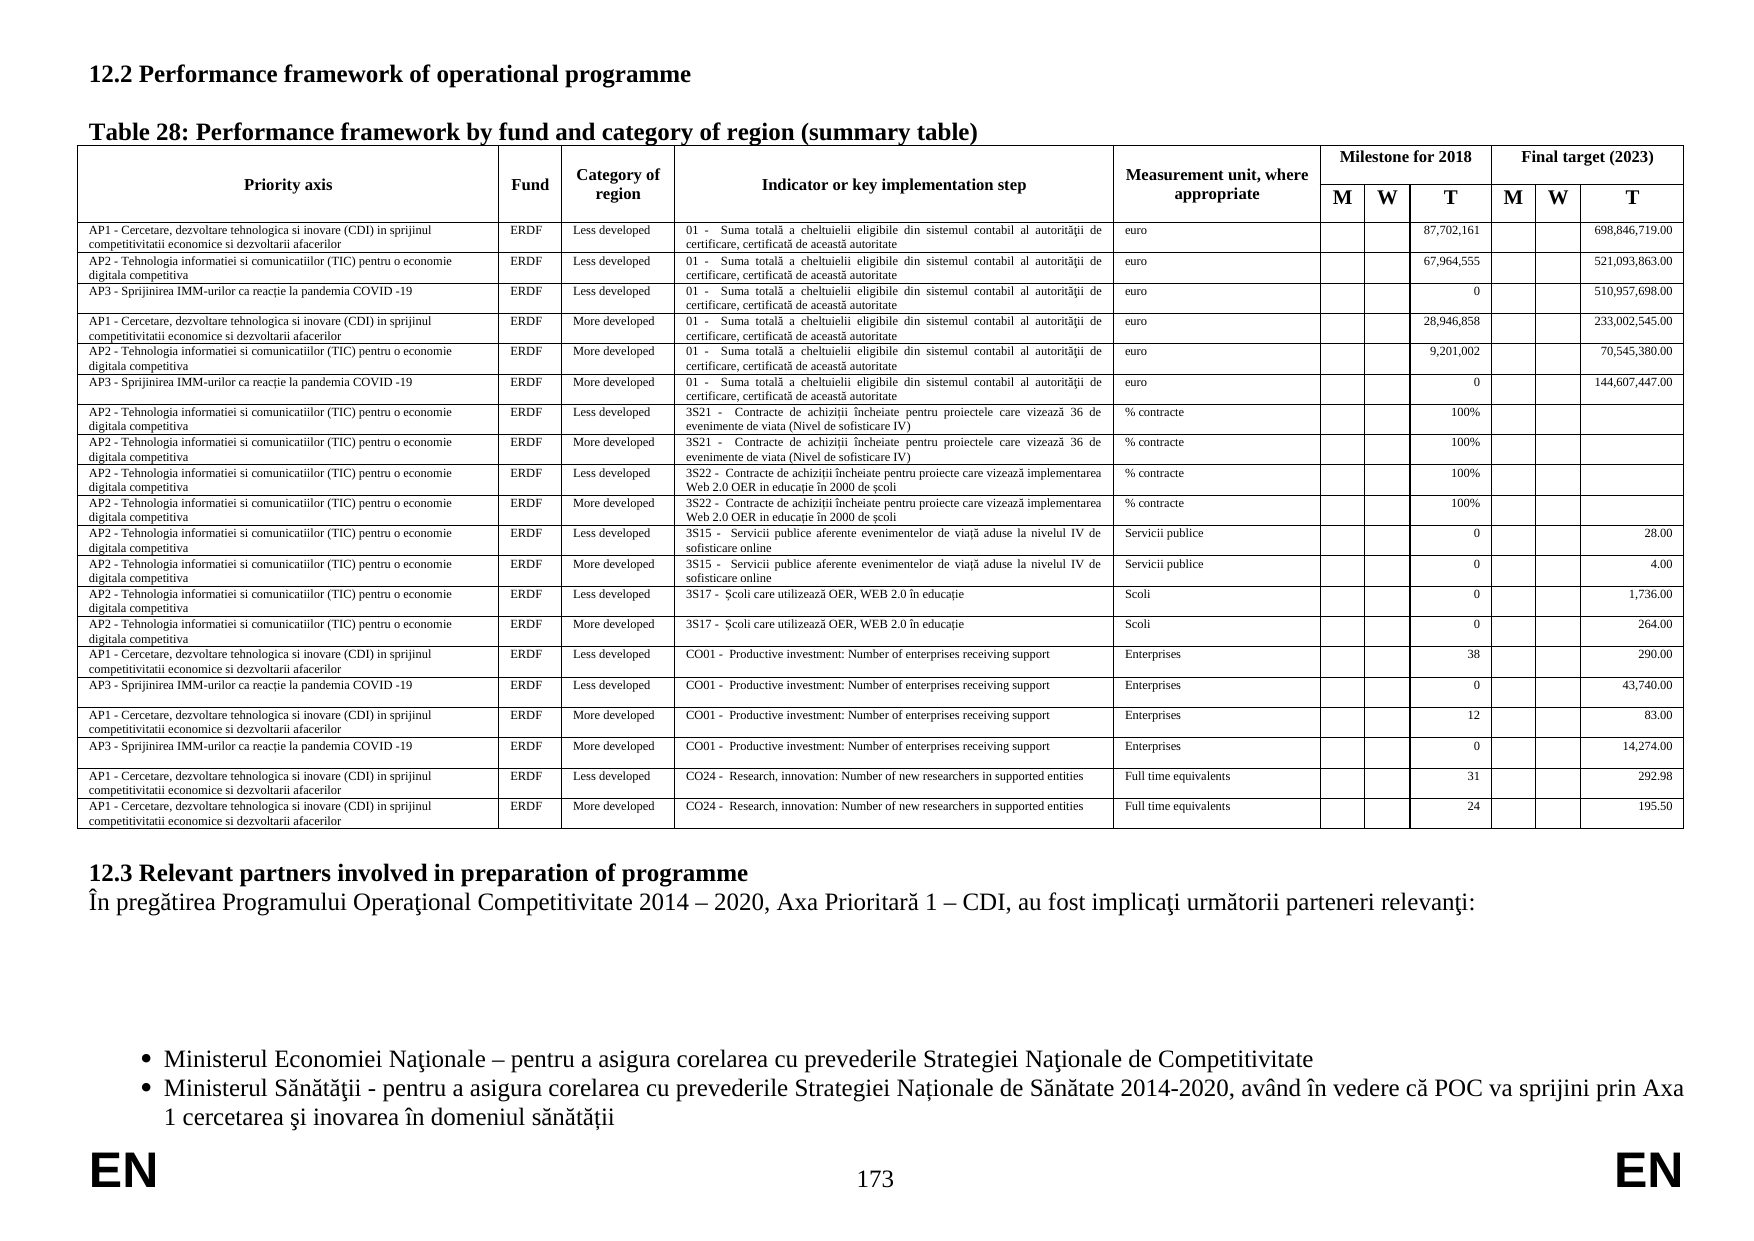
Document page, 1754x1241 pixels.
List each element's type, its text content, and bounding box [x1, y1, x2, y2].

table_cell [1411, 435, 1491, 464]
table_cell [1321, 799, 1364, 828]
text În pregătirea Programului Operaţional Competitivitate 2014 – 2020, Axa Prioritară 1 – CDI, au fost implicaţi următorii parteneri relevanţi: [89, 887, 1695, 915]
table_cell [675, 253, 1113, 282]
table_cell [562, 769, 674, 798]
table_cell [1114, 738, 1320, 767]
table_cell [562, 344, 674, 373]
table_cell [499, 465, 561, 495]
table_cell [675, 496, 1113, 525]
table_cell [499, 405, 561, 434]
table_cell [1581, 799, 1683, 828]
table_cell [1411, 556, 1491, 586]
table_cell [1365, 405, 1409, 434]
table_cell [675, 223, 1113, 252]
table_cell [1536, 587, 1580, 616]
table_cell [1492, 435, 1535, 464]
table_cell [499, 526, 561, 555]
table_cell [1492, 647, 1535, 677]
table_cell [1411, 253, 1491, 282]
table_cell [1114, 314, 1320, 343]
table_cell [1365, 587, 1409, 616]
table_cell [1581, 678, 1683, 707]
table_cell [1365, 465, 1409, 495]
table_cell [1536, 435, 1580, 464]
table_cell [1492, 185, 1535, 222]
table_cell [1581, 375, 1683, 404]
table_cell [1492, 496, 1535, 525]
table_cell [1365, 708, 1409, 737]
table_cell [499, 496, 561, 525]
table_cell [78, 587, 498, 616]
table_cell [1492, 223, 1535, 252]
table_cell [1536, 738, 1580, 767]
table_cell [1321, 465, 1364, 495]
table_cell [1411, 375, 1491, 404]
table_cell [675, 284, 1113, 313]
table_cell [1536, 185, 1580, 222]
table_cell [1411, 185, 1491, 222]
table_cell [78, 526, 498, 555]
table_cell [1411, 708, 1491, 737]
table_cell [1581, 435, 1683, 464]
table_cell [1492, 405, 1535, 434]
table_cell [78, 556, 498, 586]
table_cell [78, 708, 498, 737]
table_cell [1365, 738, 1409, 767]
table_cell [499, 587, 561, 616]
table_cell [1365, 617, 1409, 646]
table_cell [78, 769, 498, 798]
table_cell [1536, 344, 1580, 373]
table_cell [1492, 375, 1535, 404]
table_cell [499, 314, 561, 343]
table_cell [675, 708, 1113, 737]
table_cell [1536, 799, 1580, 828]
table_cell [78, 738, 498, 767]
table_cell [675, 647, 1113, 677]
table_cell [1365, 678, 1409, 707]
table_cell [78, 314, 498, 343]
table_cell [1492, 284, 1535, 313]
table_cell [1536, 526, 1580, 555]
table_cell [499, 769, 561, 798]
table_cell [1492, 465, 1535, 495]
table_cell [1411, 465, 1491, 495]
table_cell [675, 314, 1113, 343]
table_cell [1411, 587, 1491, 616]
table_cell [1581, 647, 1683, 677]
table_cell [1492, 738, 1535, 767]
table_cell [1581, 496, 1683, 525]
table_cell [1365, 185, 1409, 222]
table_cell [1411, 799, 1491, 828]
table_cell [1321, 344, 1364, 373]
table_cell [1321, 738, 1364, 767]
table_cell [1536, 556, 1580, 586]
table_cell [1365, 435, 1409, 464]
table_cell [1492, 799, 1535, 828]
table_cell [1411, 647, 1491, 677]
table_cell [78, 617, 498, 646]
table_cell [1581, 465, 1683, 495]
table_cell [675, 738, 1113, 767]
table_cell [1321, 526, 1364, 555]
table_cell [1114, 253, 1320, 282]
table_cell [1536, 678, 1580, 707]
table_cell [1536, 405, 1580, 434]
subtitle 12.3 Relevant partners involved in preparation of programme [89, 858, 1695, 887]
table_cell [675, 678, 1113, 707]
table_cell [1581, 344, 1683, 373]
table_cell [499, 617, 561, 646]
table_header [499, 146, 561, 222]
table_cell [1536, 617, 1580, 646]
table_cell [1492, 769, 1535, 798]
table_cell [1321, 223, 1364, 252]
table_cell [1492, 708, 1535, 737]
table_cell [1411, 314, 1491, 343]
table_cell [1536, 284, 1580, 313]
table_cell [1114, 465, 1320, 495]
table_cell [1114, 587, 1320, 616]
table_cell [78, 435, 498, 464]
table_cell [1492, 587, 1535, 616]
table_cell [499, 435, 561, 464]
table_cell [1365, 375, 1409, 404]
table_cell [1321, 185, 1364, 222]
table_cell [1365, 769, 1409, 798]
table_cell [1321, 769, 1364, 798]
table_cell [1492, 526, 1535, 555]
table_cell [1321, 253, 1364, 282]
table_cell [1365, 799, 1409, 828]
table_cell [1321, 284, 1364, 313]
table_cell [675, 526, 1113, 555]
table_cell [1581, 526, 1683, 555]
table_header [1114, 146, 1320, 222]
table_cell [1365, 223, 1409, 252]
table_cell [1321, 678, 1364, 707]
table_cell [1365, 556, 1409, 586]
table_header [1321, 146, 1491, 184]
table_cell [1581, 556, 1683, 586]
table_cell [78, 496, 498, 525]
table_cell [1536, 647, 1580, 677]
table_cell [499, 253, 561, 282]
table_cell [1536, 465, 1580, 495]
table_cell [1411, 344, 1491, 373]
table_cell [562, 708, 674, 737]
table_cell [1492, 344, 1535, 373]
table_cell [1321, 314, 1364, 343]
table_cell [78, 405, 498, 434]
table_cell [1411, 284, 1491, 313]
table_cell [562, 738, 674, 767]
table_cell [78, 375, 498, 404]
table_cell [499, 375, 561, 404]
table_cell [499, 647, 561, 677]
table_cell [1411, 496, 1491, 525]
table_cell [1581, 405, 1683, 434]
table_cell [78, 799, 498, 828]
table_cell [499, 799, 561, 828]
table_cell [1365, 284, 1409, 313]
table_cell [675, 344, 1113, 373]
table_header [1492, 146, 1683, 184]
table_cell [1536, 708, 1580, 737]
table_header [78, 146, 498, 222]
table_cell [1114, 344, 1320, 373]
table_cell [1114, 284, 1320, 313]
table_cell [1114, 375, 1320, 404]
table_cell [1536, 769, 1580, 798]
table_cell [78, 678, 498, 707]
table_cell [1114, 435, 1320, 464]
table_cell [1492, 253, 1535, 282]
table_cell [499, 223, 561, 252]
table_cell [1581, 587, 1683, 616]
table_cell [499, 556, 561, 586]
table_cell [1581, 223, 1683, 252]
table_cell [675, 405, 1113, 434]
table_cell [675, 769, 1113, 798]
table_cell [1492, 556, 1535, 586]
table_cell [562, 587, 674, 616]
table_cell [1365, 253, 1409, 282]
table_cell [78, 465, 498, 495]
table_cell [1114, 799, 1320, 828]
list Ministerul Sănătăţii - pentru a asigura corelarea cu prevederile Strategiei Naționale de Sănătate 2014-2020, având în vedere că POC va sprijini prin Axa 1 cercetarea şi inovarea în domeniul sănătății [142, 1073, 1695, 1130]
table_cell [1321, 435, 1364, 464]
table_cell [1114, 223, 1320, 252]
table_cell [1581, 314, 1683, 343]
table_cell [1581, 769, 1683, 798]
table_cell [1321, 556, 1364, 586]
subtitle 12.2 Performance framework of operational programme [89, 59, 1695, 88]
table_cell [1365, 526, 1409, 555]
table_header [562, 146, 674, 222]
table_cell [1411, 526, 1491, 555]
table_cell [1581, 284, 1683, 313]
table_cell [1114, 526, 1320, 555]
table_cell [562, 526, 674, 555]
list Ministerul Economiei Naţionale – pentru a asigura corelarea cu prevederile Strategiei Naţionale de Competitivitate [142, 1044, 1695, 1073]
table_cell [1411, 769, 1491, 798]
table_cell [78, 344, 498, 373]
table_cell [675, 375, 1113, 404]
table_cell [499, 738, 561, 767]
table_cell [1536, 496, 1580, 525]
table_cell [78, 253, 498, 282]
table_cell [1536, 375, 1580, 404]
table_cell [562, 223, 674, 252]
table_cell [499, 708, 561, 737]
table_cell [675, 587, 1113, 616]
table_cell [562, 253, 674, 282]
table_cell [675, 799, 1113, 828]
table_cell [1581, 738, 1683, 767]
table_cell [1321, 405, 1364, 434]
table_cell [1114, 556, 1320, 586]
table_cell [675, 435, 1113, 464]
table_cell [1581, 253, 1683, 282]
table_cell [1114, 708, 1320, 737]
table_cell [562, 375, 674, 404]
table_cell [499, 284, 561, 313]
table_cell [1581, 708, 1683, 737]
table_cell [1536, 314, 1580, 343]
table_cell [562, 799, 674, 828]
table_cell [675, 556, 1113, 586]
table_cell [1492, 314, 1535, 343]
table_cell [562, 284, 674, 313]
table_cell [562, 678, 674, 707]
text Table 28: Performance framework by fund and category of region (summary table) [89, 117, 1695, 145]
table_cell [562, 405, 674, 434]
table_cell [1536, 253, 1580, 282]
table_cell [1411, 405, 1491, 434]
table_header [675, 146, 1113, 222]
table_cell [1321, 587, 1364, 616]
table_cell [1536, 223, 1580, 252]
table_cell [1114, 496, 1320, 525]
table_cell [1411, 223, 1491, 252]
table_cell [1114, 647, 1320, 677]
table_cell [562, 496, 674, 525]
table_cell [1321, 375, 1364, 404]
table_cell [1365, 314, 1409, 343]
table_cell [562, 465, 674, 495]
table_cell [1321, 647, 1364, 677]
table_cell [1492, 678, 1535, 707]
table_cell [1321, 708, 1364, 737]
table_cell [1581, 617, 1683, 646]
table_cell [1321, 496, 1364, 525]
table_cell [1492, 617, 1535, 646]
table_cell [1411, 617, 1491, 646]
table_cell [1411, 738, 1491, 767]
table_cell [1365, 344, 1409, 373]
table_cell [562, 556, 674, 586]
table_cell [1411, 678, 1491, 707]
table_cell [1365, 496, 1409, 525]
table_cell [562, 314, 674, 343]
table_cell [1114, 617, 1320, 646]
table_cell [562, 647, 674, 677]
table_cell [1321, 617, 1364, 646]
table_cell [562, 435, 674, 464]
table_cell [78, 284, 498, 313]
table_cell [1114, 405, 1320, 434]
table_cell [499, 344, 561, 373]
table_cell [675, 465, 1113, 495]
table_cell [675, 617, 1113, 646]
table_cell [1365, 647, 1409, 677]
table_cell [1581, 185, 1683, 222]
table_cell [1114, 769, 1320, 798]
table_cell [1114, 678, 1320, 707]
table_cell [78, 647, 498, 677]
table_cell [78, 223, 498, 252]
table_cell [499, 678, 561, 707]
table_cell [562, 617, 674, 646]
